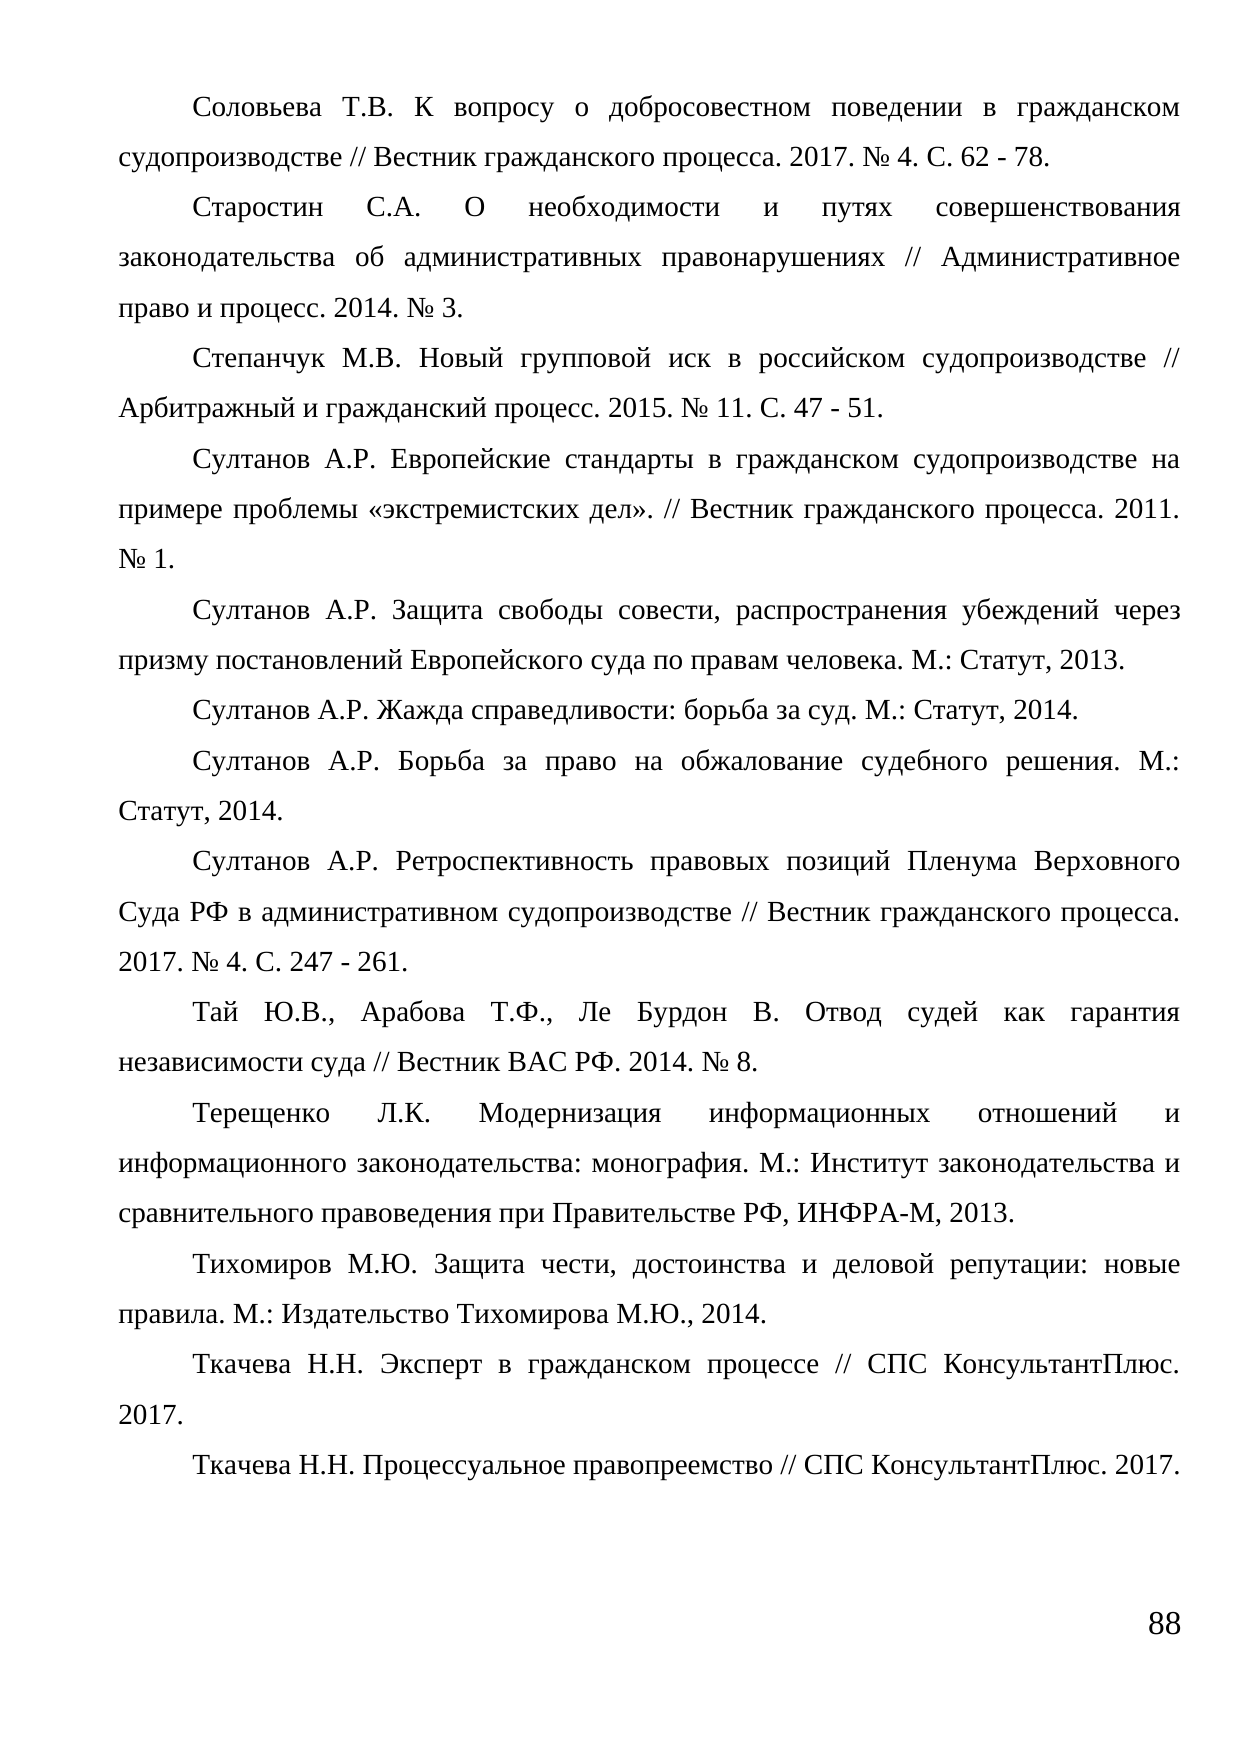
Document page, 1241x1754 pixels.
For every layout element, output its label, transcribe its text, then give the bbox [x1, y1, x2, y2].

text Терещенко Л.К. Модернизация информационных отношений и информационного законодательства: монография. М.: Институт законодательства и сравнительного правоведения при Правительстве РФ, ИНФРА-М, 2013. [118, 1095, 1181, 1229]
text Султанов А.Р. Защита свободы совести, распространения убеждений через призму постановлений Европейского суда по правам человека. М.: Статут, 2013. [118, 592, 1181, 676]
text Тай Ю.В., Арабова Т.Ф., Ле Бурдон В. Отвод судей как гарантия независимости суда // Вестник ВАС РФ. 2014. № 8. [118, 994, 1181, 1078]
text Султанов А.Р. Жажда справедливости: борьба за суд. М.: Статут, 2014. [118, 692, 1181, 726]
text Султанов А.Р. Ретроспективность правовых позиций Пленума Верховного Суда РФ в административном судопроизводстве // Вестник гражданского процесса. 2017. № 4. С. 247 - 261. [118, 843, 1181, 977]
text Старостин С.А. О необходимости и путях совершенствования законодательства об административных правонарушениях // Административное право и процесс. 2014. № 3. [118, 189, 1181, 323]
text Ткачева Н.Н. Процессуальное правопреемство // СПС КонсультантПлюс. 2017. [118, 1447, 1181, 1481]
text Султанов А.Р. Борьба за право на обжалование судебного решения. М.: Статут, 2014. [118, 743, 1181, 827]
text Соловьева Т.В. К вопросу о добросовестном поведении в гражданском судопроизводстве // Вестник гражданского процесса. 2017. № 4. С. 62 - 78. [118, 89, 1181, 172]
text Султанов А.Р. Европейские стандарты в гражданском судопроизводстве на примере проблемы «экстремистских дел». // Вестник гражданского процесса. 2011. № 1. [118, 441, 1181, 575]
text Степанчук М.В. Новый групповой иск в российском судопроизводстве // Арбитражный и гражданский процесс. 2015. № 11. С. 47 - 51. [118, 340, 1181, 424]
text Тихомиров М.Ю. Защита чести, достоинства и деловой репутации: новые правила. М.: Издательство Тихомирова М.Ю., 2014. [118, 1246, 1181, 1330]
text Ткачева Н.Н. Эксперт в гражданском процессе // СПС КонсультантПлюс. 2017. [118, 1346, 1181, 1430]
